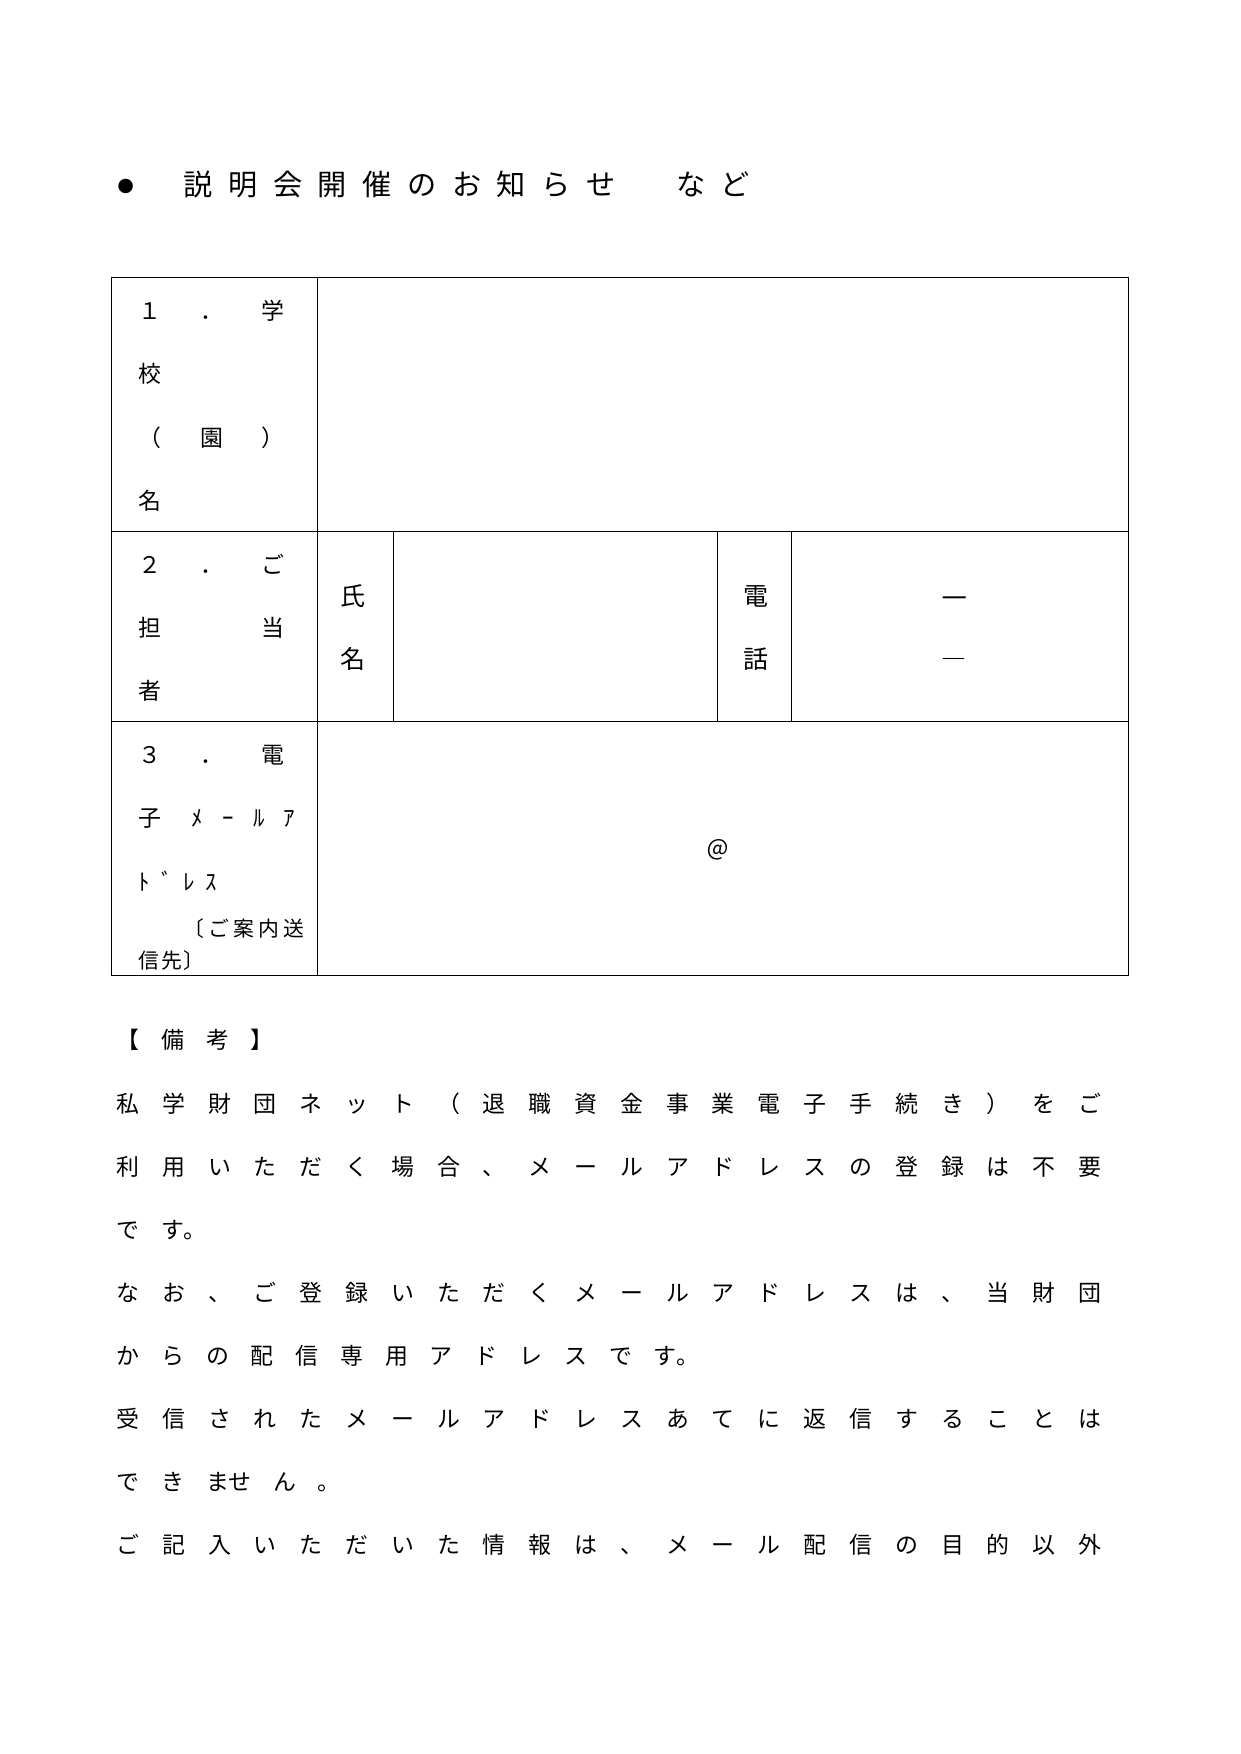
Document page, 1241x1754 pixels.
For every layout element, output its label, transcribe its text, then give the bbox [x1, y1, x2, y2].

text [116, 1512, 1124, 1576]
list 説明会開催のお知らせ など [116, 151, 1124, 214]
table_cell ＠ [318, 722, 1128, 975]
table_cell ２．ご 担 当 者 [112, 532, 317, 721]
table_cell ３．電子ﾒｰﾙｱﾄﾞﾚｽ 〔ご案内送信先〕 [112, 722, 317, 975]
table_cell 氏名 [318, 532, 393, 721]
table_cell ― ― [792, 532, 1128, 721]
text 【備考】 [116, 1007, 1124, 1071]
table_cell 電話 [718, 532, 791, 721]
text 受信されたメールアドレスあてに返信することはできません。 [116, 1386, 1124, 1512]
text 私学財団ネット（退職資金事業電子手続き）をご利用いただく場合、メールアドレスの登録は不要です。 [116, 1071, 1124, 1260]
table_cell [394, 532, 717, 721]
text なお、ご登録いただくメールアドレスは、当財団からの配信専用アドレスです。 [116, 1260, 1124, 1386]
table_header [318, 278, 1128, 531]
table_header １．学校（園）名 [112, 278, 317, 531]
